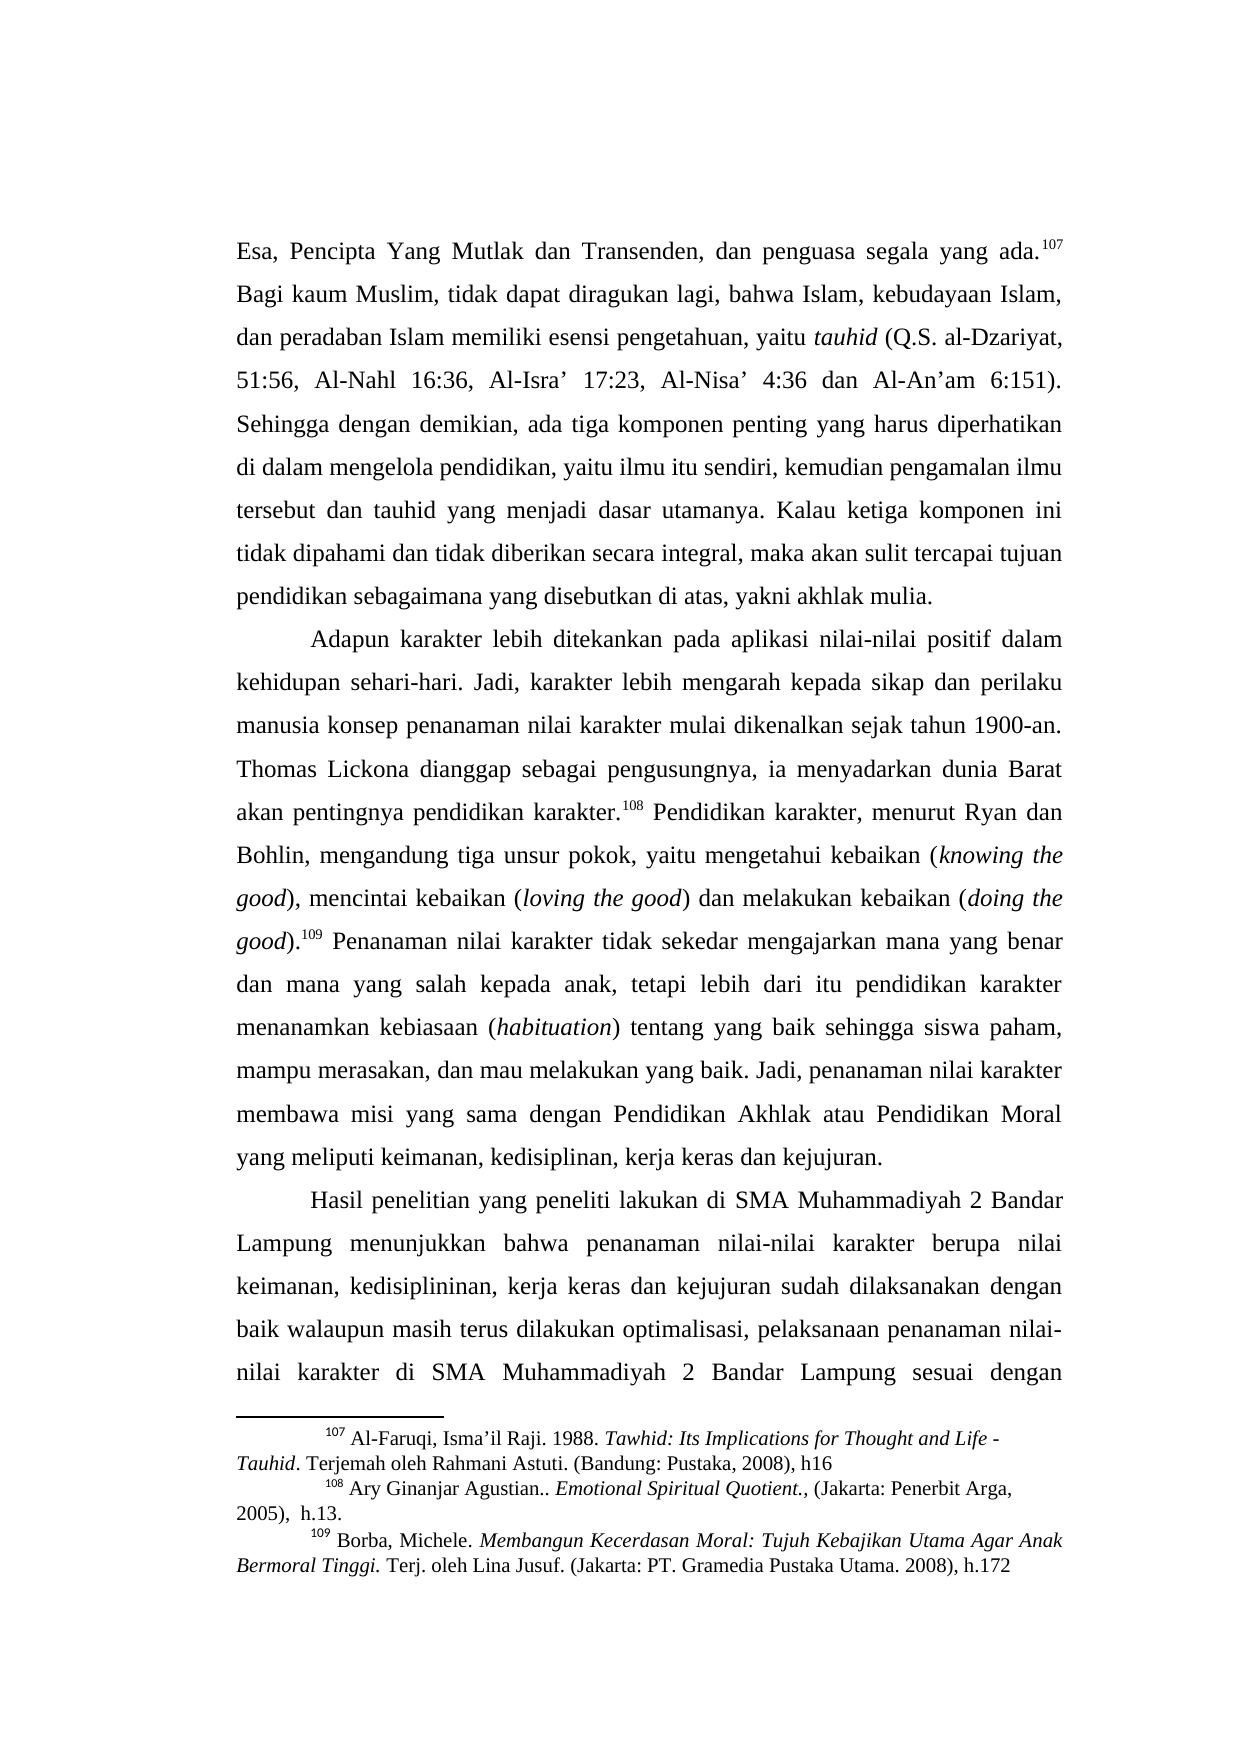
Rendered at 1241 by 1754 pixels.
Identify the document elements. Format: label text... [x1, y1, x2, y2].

text Adapun karakter lebih ditekankan pada aplikasi nilai-nilai positif dalam kehidupan sehari-hari. Jadi, karakter lebih mengarah kepada sikap dan perilaku manusia konsep penanaman nilai karakter mulai dikenalkan sejak tahun 1900-an. Thomas Lickona dianggap sebagai pengusungnya, ia menyadarkan dunia Barat akan pentingnya pendidikan karakter. Pendidikan karakter, menurut Ryan dan Bohlin, mengandung tiga unsur pokok, yaitu mengetahui kebaikan (knowing the good), mencintai kebaikan (loving the good) dan melakukan kebaikan (doing the good). Penanaman nilai karakter tidak sekedar mengajarkan mana yang benar dan mana yang salah kepada anak, tetapi lebih dari itu pendidikan karakter menanamkan kebiasaan (habituation) tentang yang baik sehingga siswa paham, mampu merasakan, dan mau melakukan yang baik. Jadi, penanaman nilai karakter membawa misi yang sama dengan Pendidikan Akhlak atau Pendidikan Moral yang meliputi keimanan, kedisiplinan, kerja keras dan kejujuran. [236, 624, 1063, 1171]
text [236, 236, 1063, 610]
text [236, 1185, 1063, 1386]
